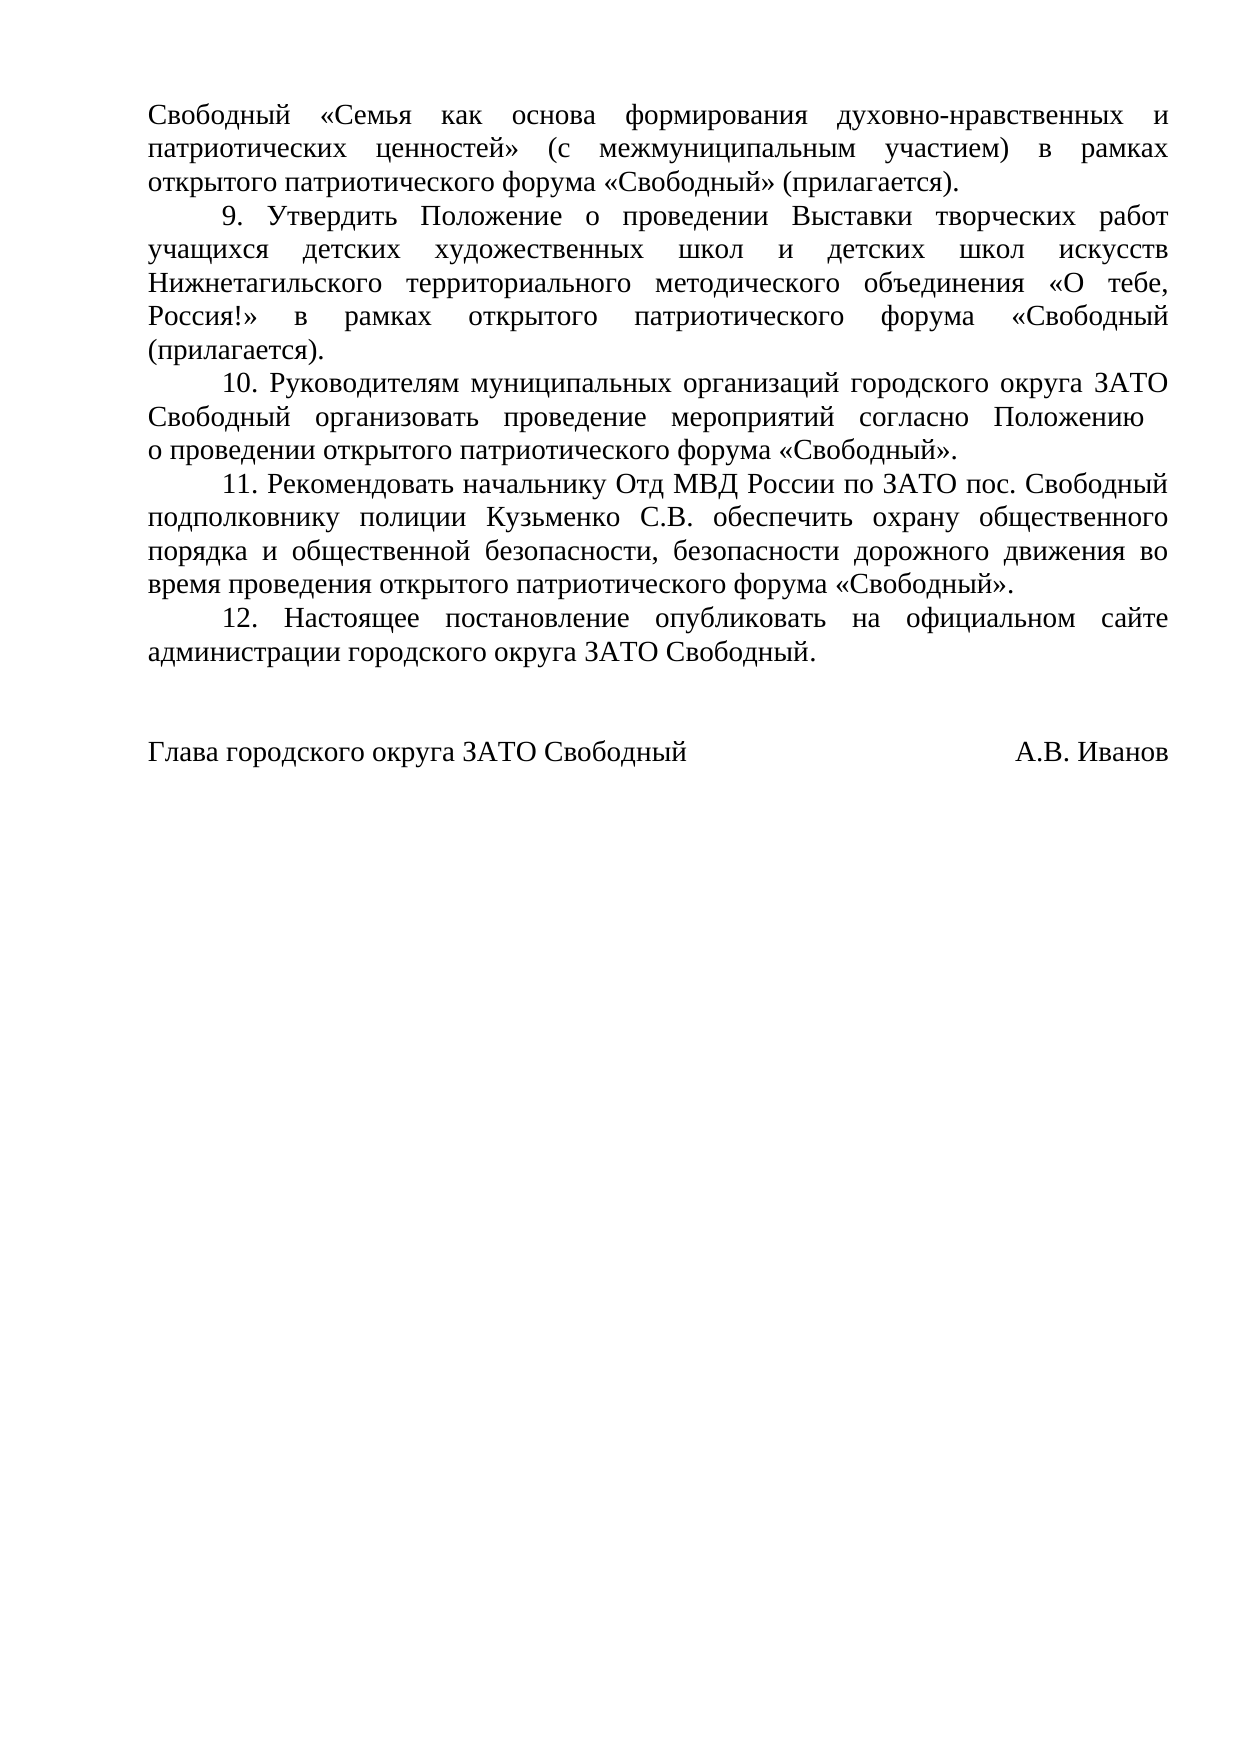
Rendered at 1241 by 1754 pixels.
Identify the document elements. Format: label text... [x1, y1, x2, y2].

text 9. Утвердить Положение о проведении Выставки творческих работ учащихся детских художественных школ и детских школ искусств Нижнетагильского территориального методического объединения «О тебе, Россия!» в рамках открытого патриотического форума «Свободный (прилагается). [148, 198, 1169, 365]
text Глава городского округа ЗАТО Свободный А.В. Иванов [148, 734, 1169, 768]
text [148, 97, 1169, 198]
text 12. Настоящее постановление опубликовать на официальном сайте администрации городского округа ЗАТО Свободный. [148, 600, 1169, 667]
text 11. Рекомендовать начальнику Отд МВД России по ЗАТО пос. Свободный подполковнику полиции Кузьменко С.В. обеспечить охрану общественного порядка и общественной безопасности, безопасности дорожного движения во время проведения открытого патриотического форума «Свободный». [148, 466, 1169, 600]
text 10. Руководителям муниципальных организаций городского округа ЗАТО Свободный организовать проведение мероприятий согласно Положению о проведении открытого патриотического форума «Свободный». [148, 365, 1169, 466]
